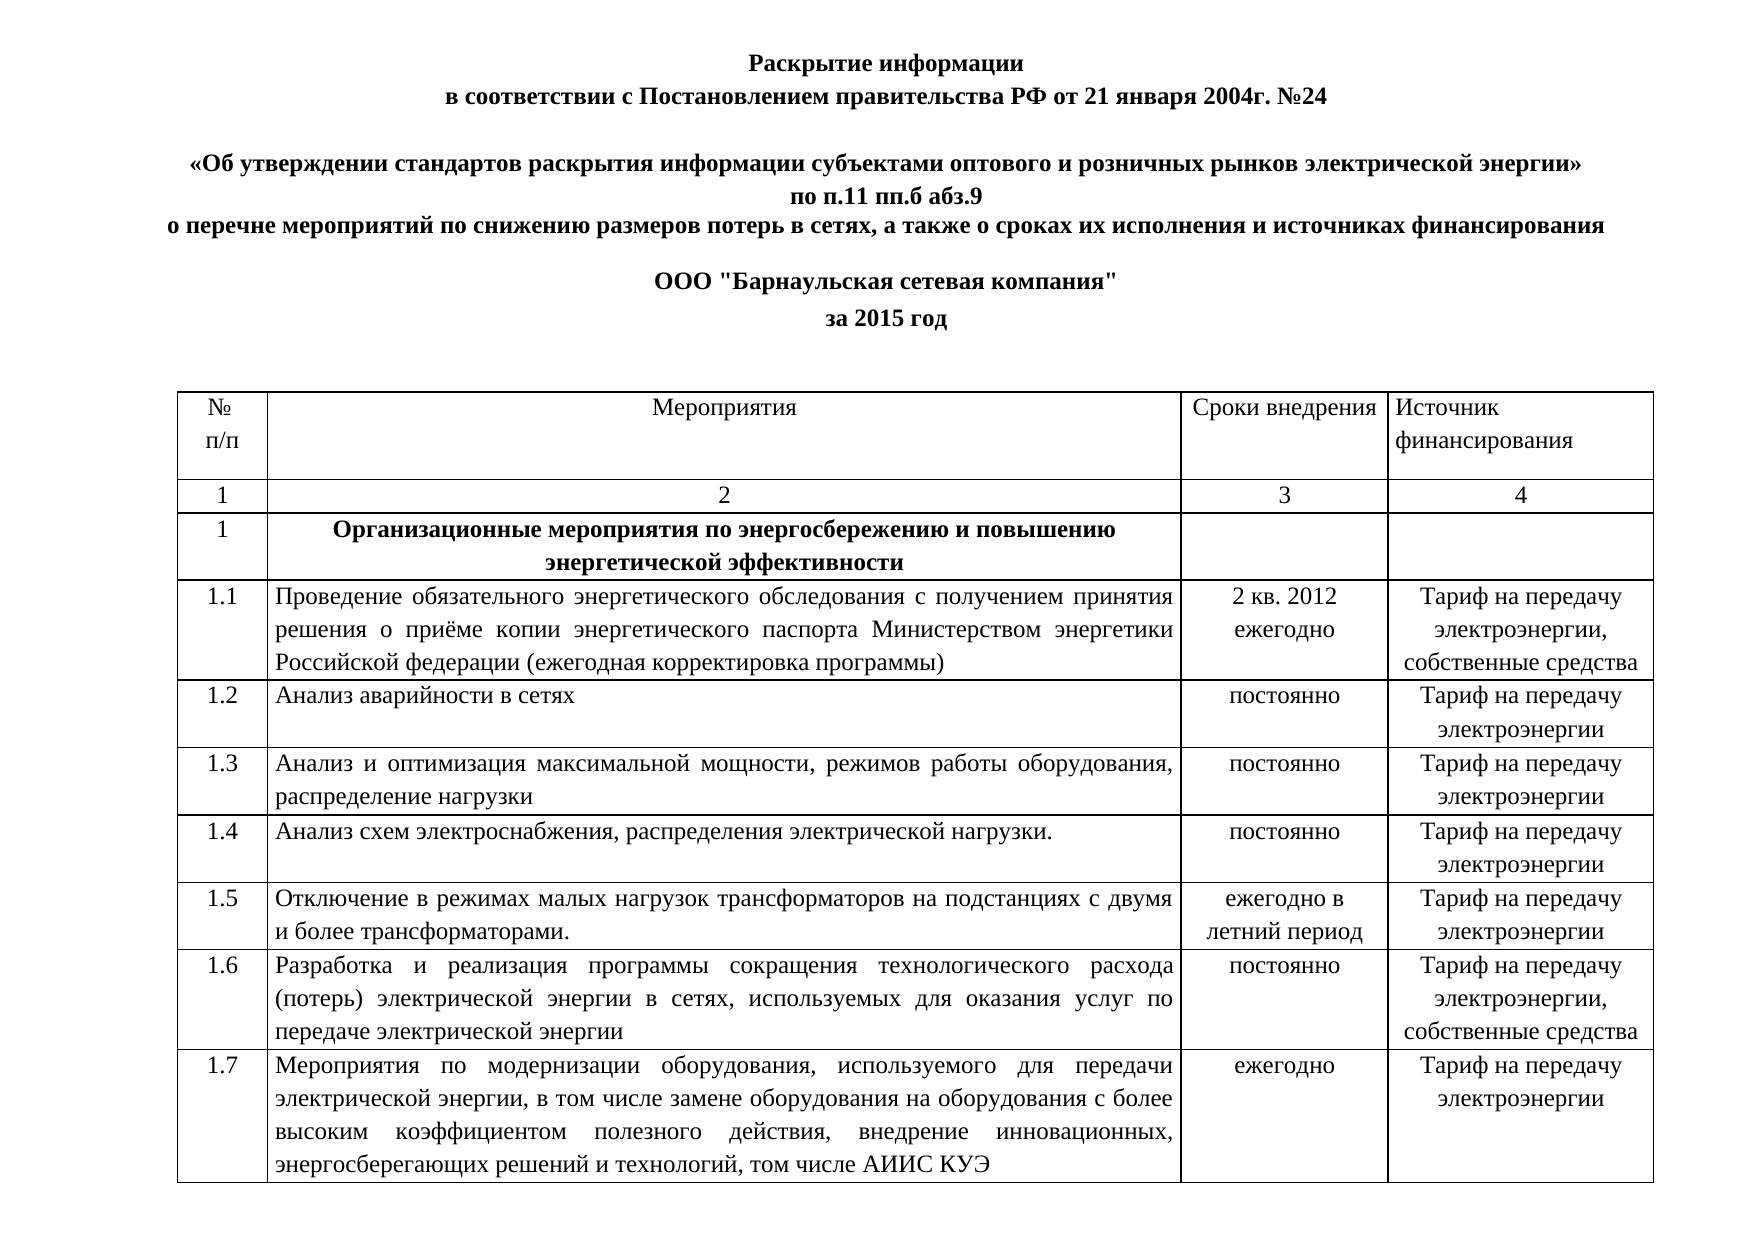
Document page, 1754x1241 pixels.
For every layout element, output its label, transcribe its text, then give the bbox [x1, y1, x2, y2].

table_cell Отключение в режимах малых нагрузок трансформаторов на подстанциях с двумя и более трансформаторами. [268, 883, 1180, 949]
table_cell 1.4 [178, 816, 267, 882]
table_cell ООО "Барнаульская сетевая компания" [118, 266, 1654, 299]
table_cell 1.7 [178, 1050, 267, 1182]
table_cell о перечне мероприятий по снижению размеров потерь в сетях, а также о сроках их исполнения и источниках финансирования [118, 210, 1654, 266]
table_cell 1.1 [178, 581, 267, 679]
table_cell 1.5 [178, 883, 267, 949]
table_cell Проведение обязательного энергетического обследования с получением принятия решения о приёме копии энергетического паспорта Министерством энергетики Российской федерации (ежегодная корректировка программы) [268, 581, 1180, 679]
table_header Раскрытие информации [118, 44, 1654, 77]
table_cell «Об утверждении стандартов раскрытия информации субъектами оптового и розничных рынков электрической энергии» [118, 110, 1654, 177]
table_cell 1 [178, 514, 267, 579]
table_cell [1389, 514, 1653, 579]
table_cell Анализ и оптимизация максимальной мощности, режимов работы оборудования, распределение нагрузки [268, 748, 1180, 814]
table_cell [1389, 1050, 1653, 1182]
table_cell 1.3 [178, 748, 267, 814]
table_cell [1182, 514, 1387, 579]
table_cell постоянно [1182, 950, 1387, 1049]
table_cell постоянно [1182, 816, 1387, 882]
table_cell 1 [178, 480, 267, 512]
table_cell ежегодно в летний период [1182, 883, 1387, 949]
table_cell по п.11 пп.б абз.9 [118, 177, 1654, 210]
table_cell 2 [268, 480, 1180, 512]
table_cell Мероприятия по модернизации оборудования, используемого для передачи электрической энергии, в том числе замене оборудования на оборудования с более высоким коэффициентом полезного действия, внедрение инновационных, энергосберегающих решений и технологий, том числе АИИС КУЭ [268, 1050, 1180, 1182]
table_cell Анализ аварийности в сетях [268, 681, 1180, 747]
table_cell ежегодно [1182, 1050, 1387, 1182]
table_cell 1.6 [178, 950, 267, 1049]
table_cell Тариф на передачу электроэнергии [1389, 681, 1653, 747]
table_cell Тариф на передачу электроэнергии [1389, 816, 1653, 882]
table_header Мероприятия [268, 393, 1180, 478]
table_cell за 2015 год [118, 299, 1654, 332]
table_cell Организационные мероприятия по энергосбережению и повышению энергетической эффективности [268, 514, 1180, 579]
table_cell 3 [1182, 480, 1387, 512]
table_cell Тариф на передачу электроэнергии [1389, 748, 1653, 814]
table_cell Тариф на передачу электроэнергии, собственные средства [1389, 950, 1653, 1049]
table_cell постоянно [1182, 681, 1387, 747]
table_cell 1.2 [178, 681, 267, 747]
table_header Сроки внедрения [1182, 393, 1387, 478]
table_cell 2 кв. 2012 ежегодно [1182, 581, 1387, 679]
table_header № п/п [178, 393, 267, 478]
table_cell в соответствии с Постановлением правительства РФ от 21 января 2004г. №24 [118, 77, 1654, 110]
table_cell Разработка и реализация программы сокращения технологического расхода (потерь) электрической энергии в сетях, используемых для оказания услуг по передаче электрической энергии [268, 950, 1180, 1049]
table_header Источник финансирования [1389, 393, 1653, 478]
table_cell Анализ схем электроснабжения, распределения электрической нагрузки. [268, 816, 1180, 882]
table_cell постоянно [1182, 748, 1387, 814]
table_cell Тариф на передачу электроэнергии [1389, 883, 1653, 949]
table_cell 4 [1389, 480, 1653, 512]
table_cell Тариф на передачу электроэнергии, собственные средства [1389, 581, 1653, 679]
